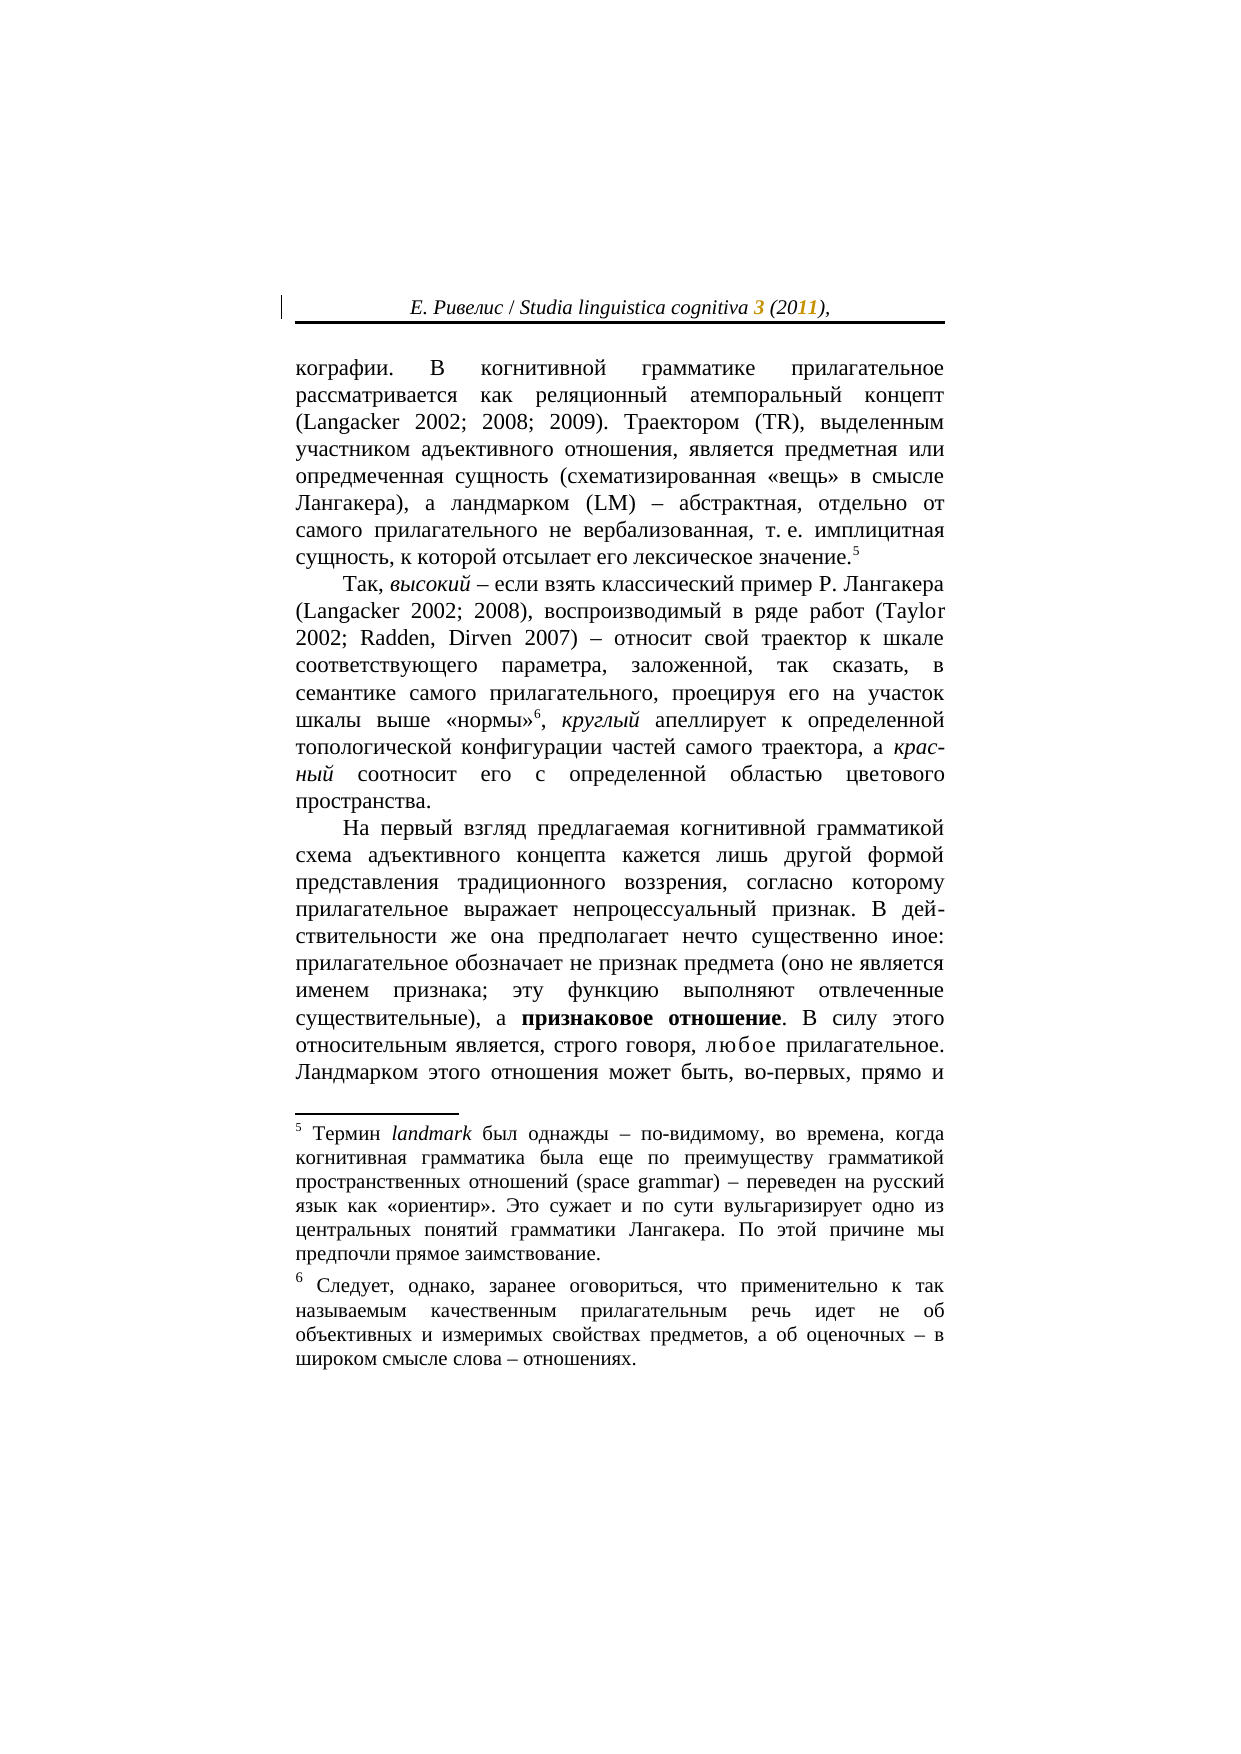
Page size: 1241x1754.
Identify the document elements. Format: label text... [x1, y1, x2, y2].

text Вся эта проблематика, выпадающая из поля зрения объективистской модели словаря, важна для когнитивной лексикографии. В когнитивной грамматике прилагательное рассматривается как реляционный атемпоральный концепт (Langacker 2002; 2008; 2009). Траектором (TR), выделенным участником адъективного отношения, является предметная или опредмеченная сущность (схематизированная «вещь» в смысле Лангакера), а ландмарком (LM) – абстрактная, отдельно от самого прилагательного не вербализованная, т. е. имплицитная сущность, к которой отсылает его лексическое значение. [295, 353, 945, 570]
text Так, высокий – если взять классический пример Р. Лангакера (Langacker 2002; 2008), воспроизводимый в ряде работ (Taylor 2002; Radden, Dirven 2007) – относит свой траектор к шкале соответствующего параметра, заложенной, так сказать, в семантике самого прилагательного, проецируя его на участок шкалы выше «нормы», круглый апеллирует к определенной топологической конфигурации частей самого траектора, а красный соотносит его с определенной областью цветового пространства. [295, 570, 945, 814]
text На первый взгляд предлагаемая когнитивной грамматикой схема адъективного концепта кажется лишь другой формой представления традиционного воззрения, согласно которому прилагательное выражает непроцессуальный признак. В действительности же она предполагает нечто существенно иное: прилагательное обозначает не признак предмета (оно не является именем признака; эту функцию выполняют отвлеченные существительные), а признаковое отношение. В силу этого относительным является, строго говоря, любое прилагательное. Ландмарком этого отношения может быть, во-первых, прямо и непосредственно обнаруживаемое в предмете или приписываемое ему свойство, которое тем самым мыслимо и как ингерентное (внутренне присущее), и как автономное – даже если для него в языке нет специального имени или этот «слот» заполняется редко. Ср. скверность, заядлость, славность (в духовном контексте и в значении 'славная вещь'). [295, 814, 945, 1084]
